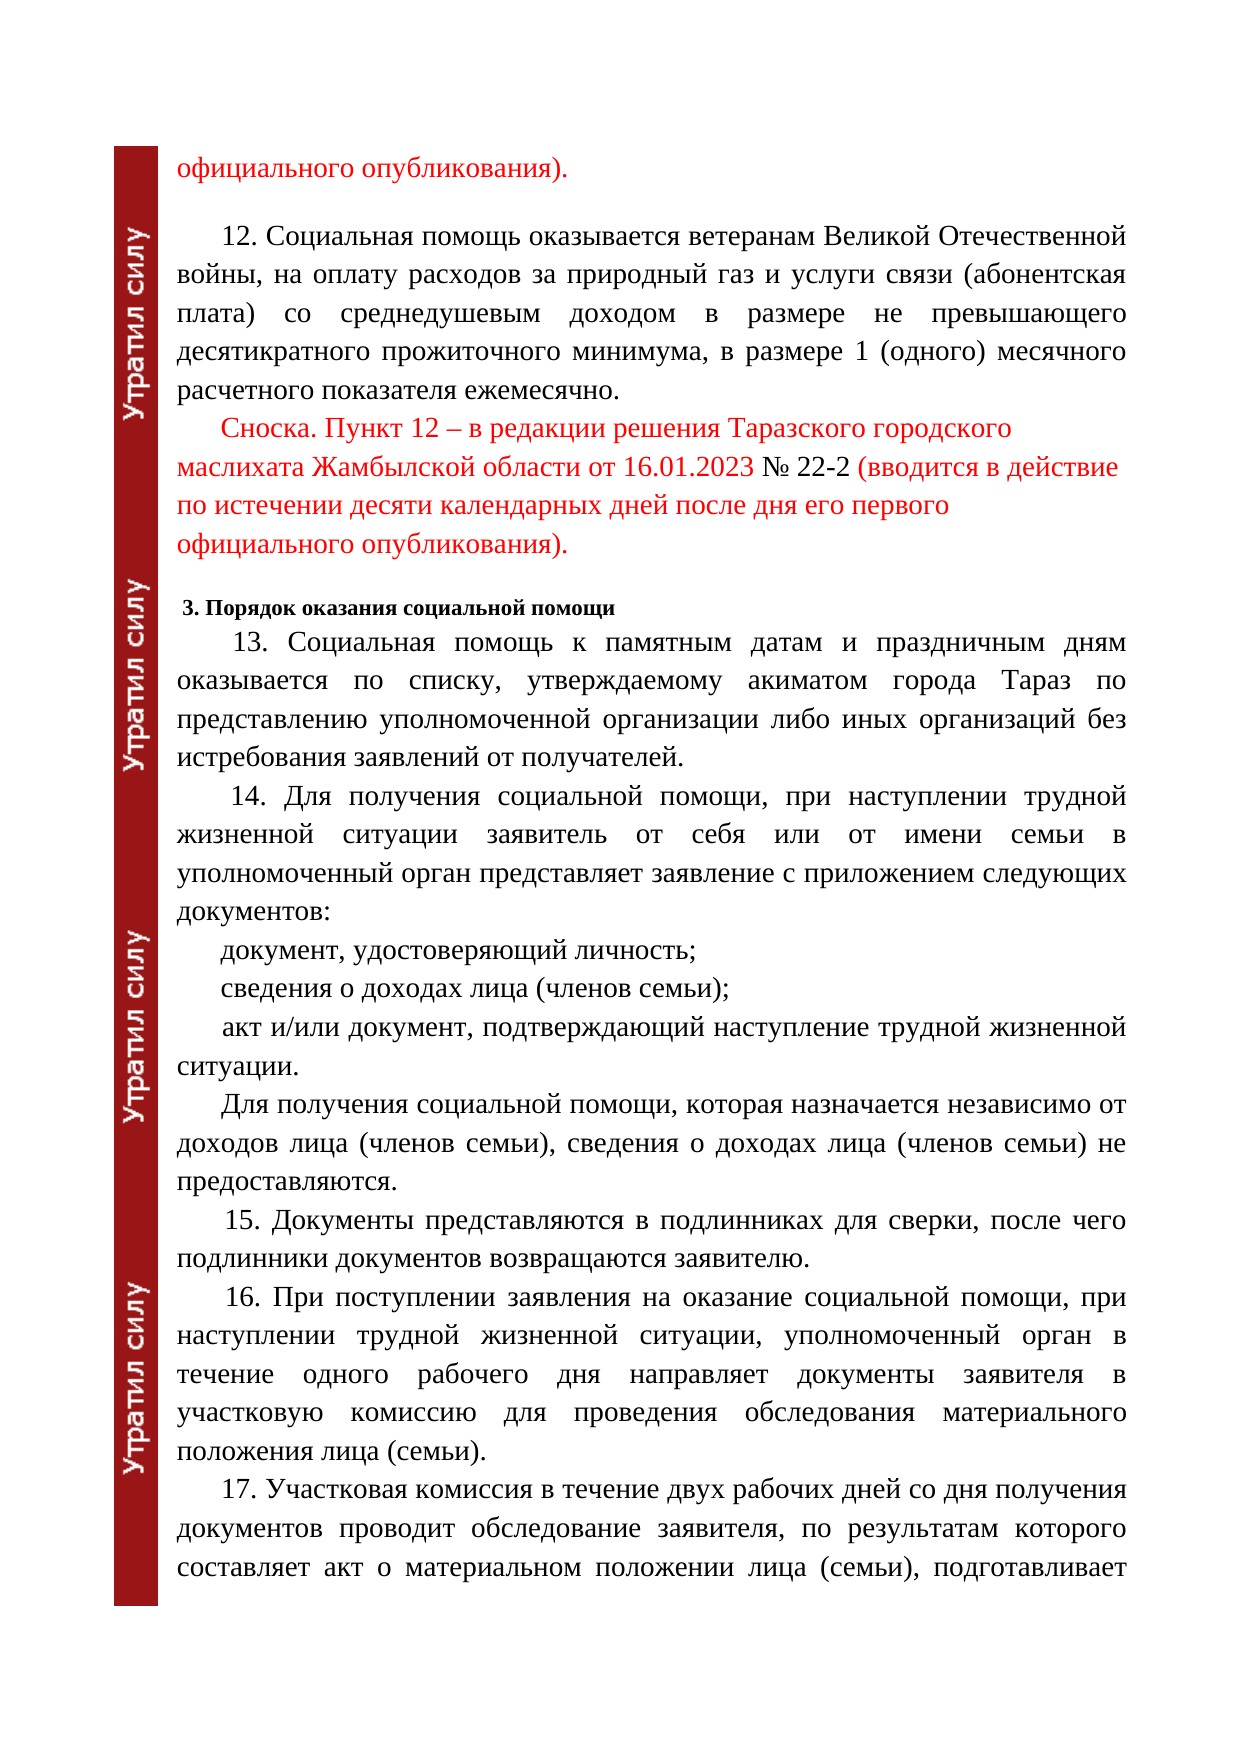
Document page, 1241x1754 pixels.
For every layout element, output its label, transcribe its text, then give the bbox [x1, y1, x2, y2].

text 15. Документы представляются в подлинниках для сверки, после чего подлинники документов возвращаются заявителю. [112, 1202, 1128, 1274]
text 14. Для получения социальной помощи, при наступлении трудной жизненной ситуации заявитель от себя или от имени семьи в уполномоченный орган представляет заявление с приложением следующих документов: [112, 778, 1128, 927]
text 3. Порядок оказания социальной помощи [112, 593, 1128, 620]
text акт и/или документ, подтверждающий наступление трудной жизненной ситуации. [112, 1009, 1128, 1081]
text Сноска. Пункт 12 – в редакции решения Таразского городского маслихата Жамбылской области от 16.01.2023 № 22-2 (вводится в действие по истечении десяти календарных дней после дня его первого официального опубликования). [112, 410, 1128, 590]
picture [114, 1582, 158, 1606]
picture [114, 214, 158, 218]
picture [114, 1467, 158, 1472]
picture [114, 1081, 158, 1086]
text 13. Социальная помощь к памятным датам и праздничным дням оказывается по списку, утверждаемому акиматом города Тараз по представлению уполномоченной организации либо иных организаций без истребования заявлений от получателей. [112, 624, 1128, 773]
picture [114, 927, 158, 932]
text Для получения социальной помощи, которая назначается независимо от доходов лица (членов семьи), сведения о доходах лица (членов семьи) не предоставляются. [112, 1086, 1128, 1197]
text 12. Социальная помощь оказывается ветеранам Великой Отечественной войны, на оплату расходов за природный газ и услуги связи (абонентская плата) со среднедушевым доходом в размере не превышающего десятикратного прожиточного минимума, в размере 1 (одного) месячного расчетного показателя ежемесячно. [112, 218, 1128, 405]
picture [114, 1197, 158, 1202]
picture [114, 146, 158, 150]
text документ, удостоверяющий личность; [112, 932, 1128, 966]
text сведения о доходах лица (членов семьи); [112, 971, 1128, 1004]
picture [114, 1274, 158, 1279]
picture [114, 773, 158, 778]
picture [114, 1004, 158, 1009]
picture [114, 405, 158, 410]
picture [114, 966, 158, 971]
text 16. При поступлении заявления на оказание социальной помощи, при наступлении трудной жизненной ситуации, уполномоченный орган в течение одного рабочего дня направляет документы заявителя в участковую комиссию для проведения обследования материального положения лица (семьи). [112, 1279, 1128, 1467]
picture [114, 620, 158, 624]
